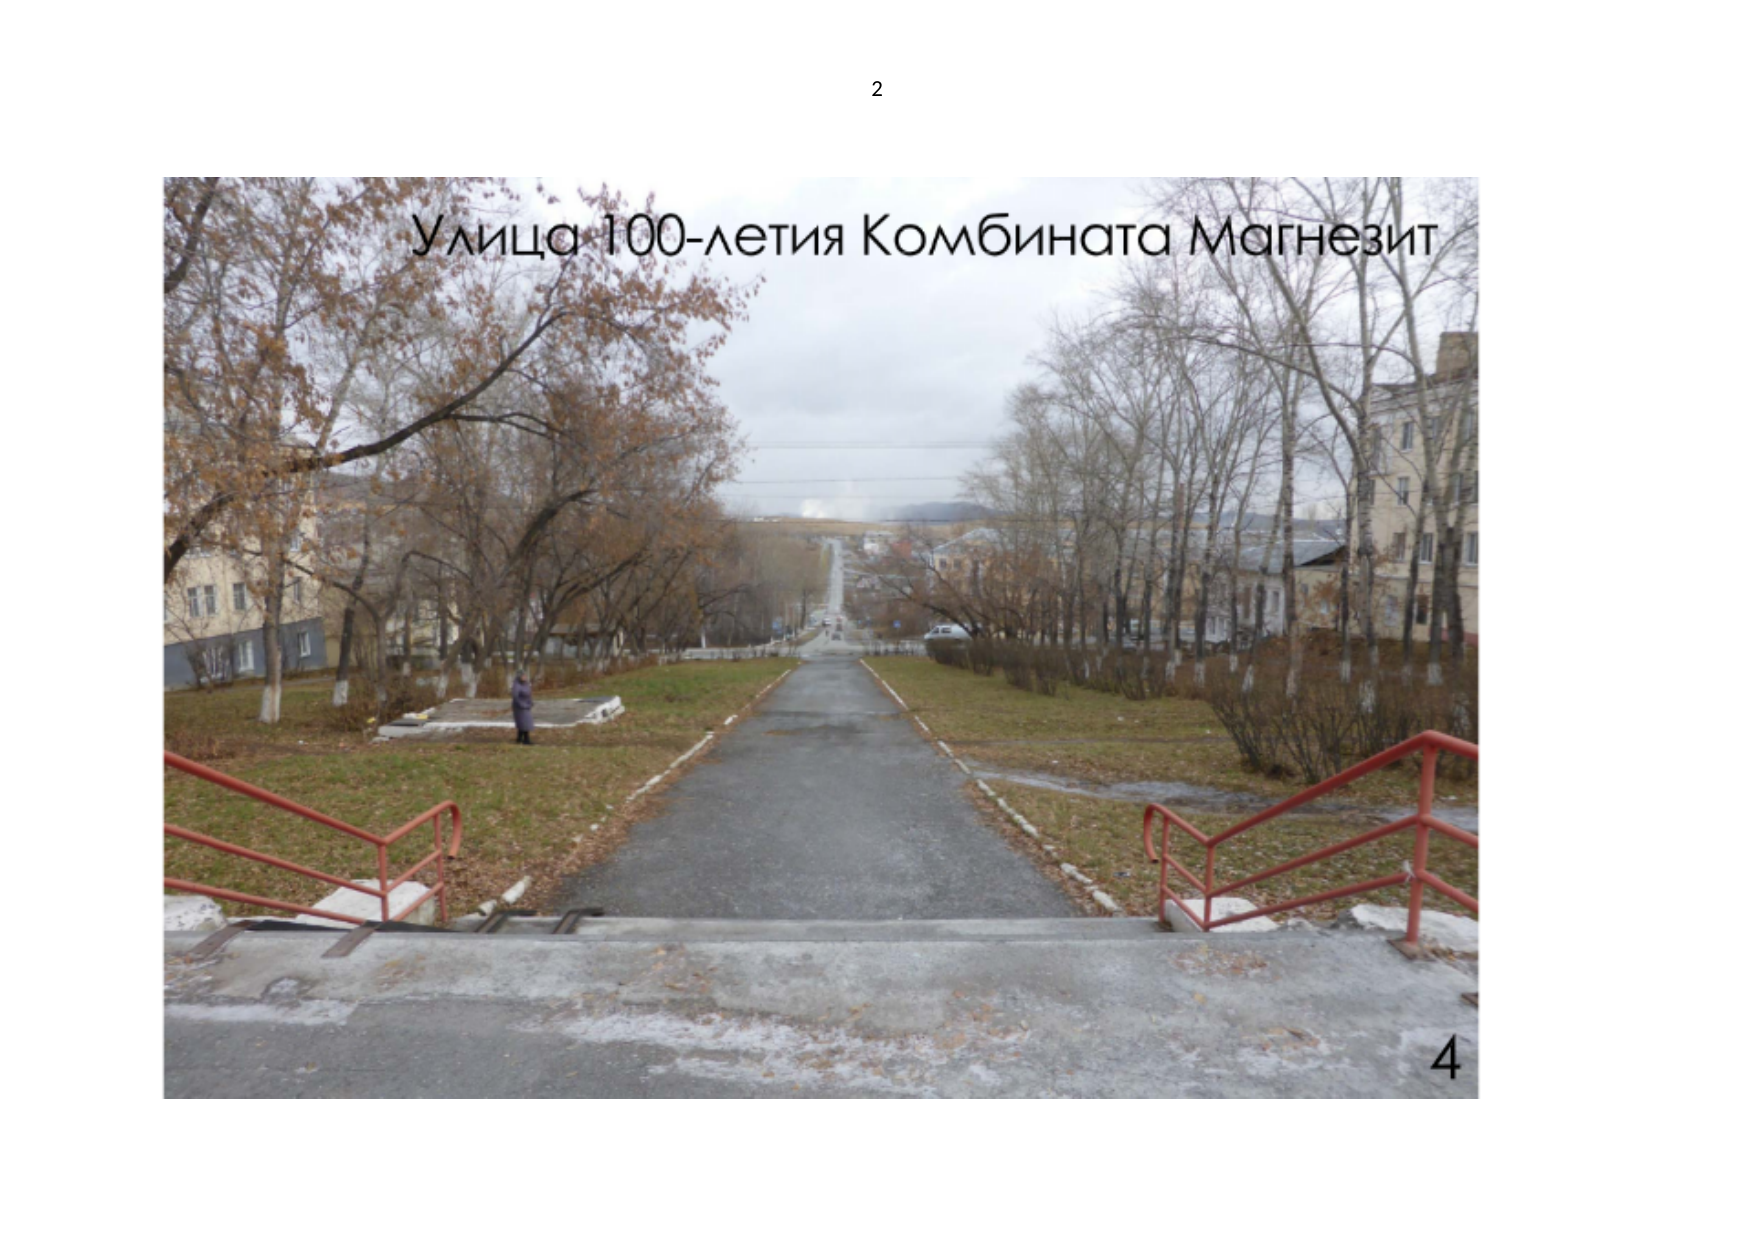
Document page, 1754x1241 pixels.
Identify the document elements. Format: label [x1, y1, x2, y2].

picture [159, 177, 1483, 1099]
